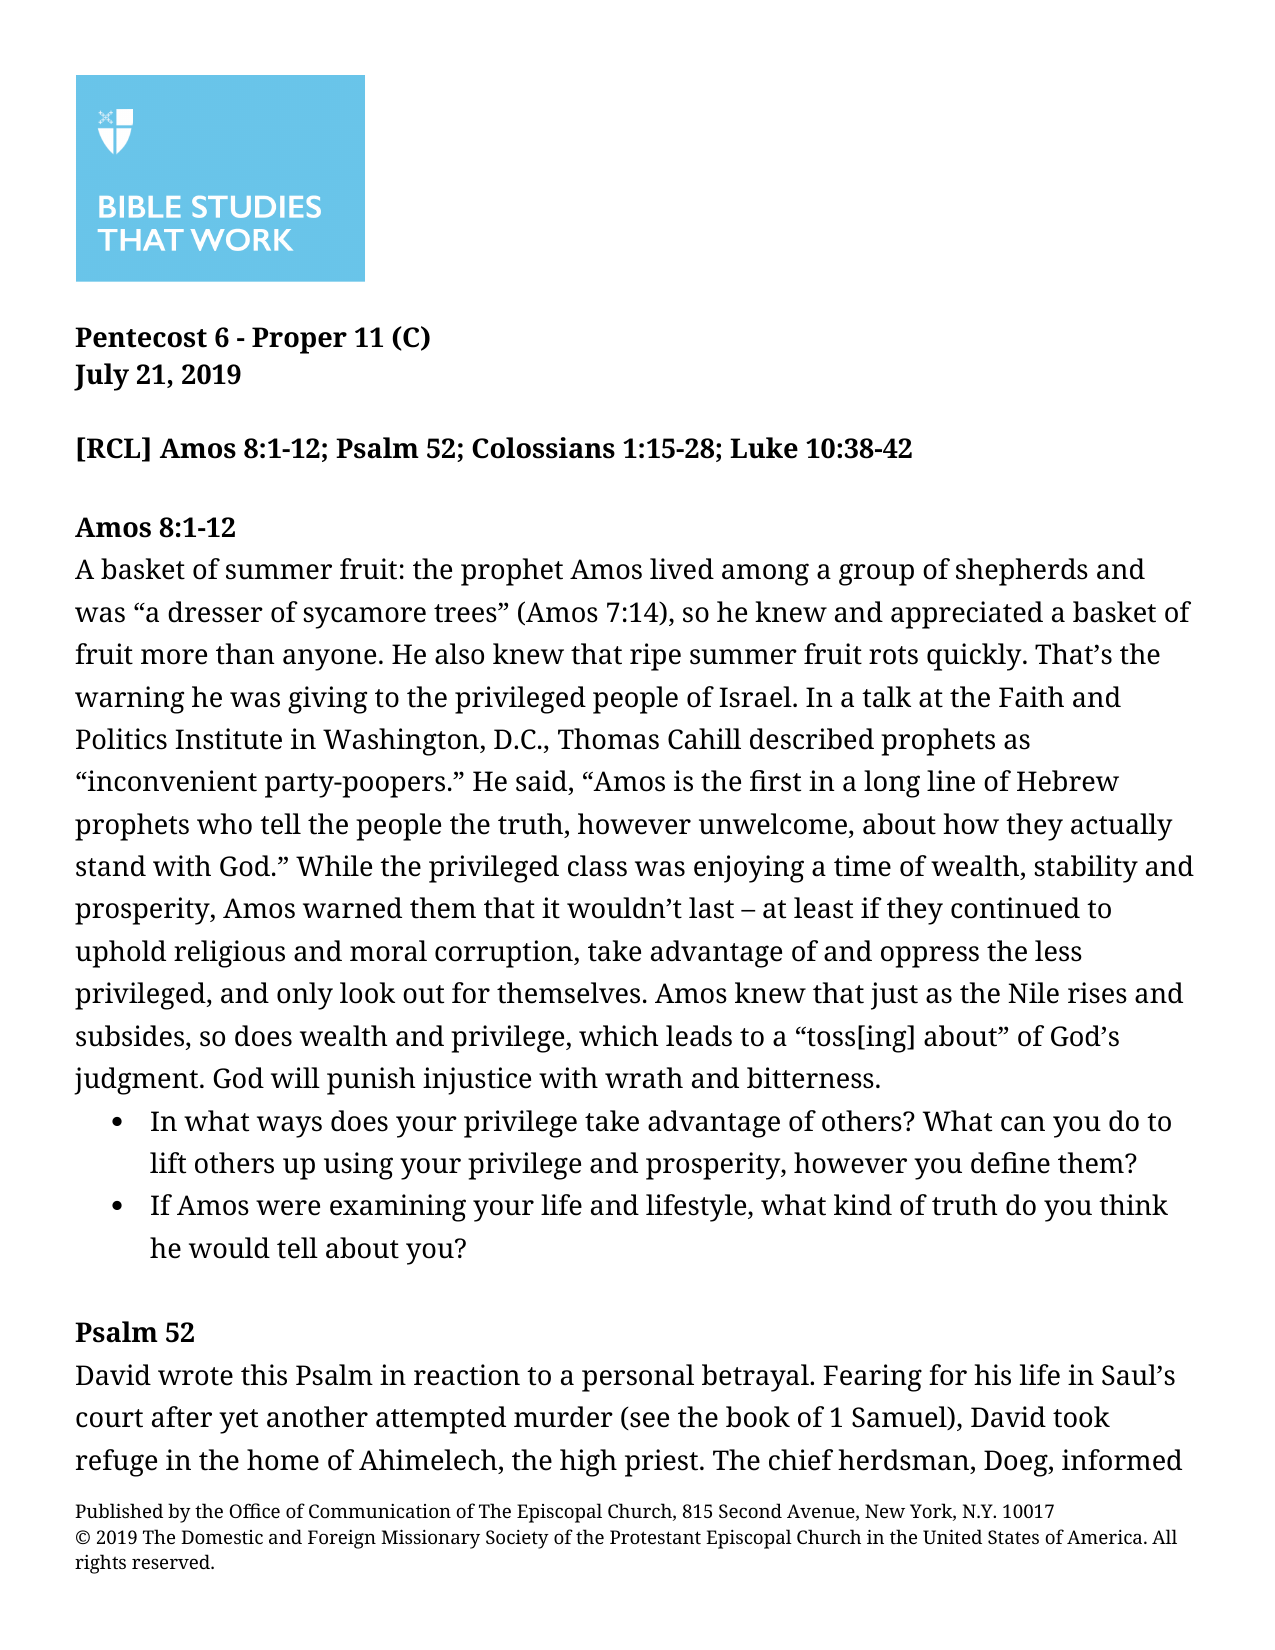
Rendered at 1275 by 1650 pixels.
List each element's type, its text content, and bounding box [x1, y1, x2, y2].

text July 21, 2019 [75, 355, 1125, 392]
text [75, 1356, 1200, 1478]
text [RCL] Amos 8:1-12; Psalm 52; Colossians 1:15-28; Luke 10:38-42 [75, 429, 1200, 466]
subtitle If Amos were examining your life and lifestyle, what kind of truth do you think he would tell about you? [112, 1187, 1200, 1266]
subtitle In what ways does your privilege take advantage of others? What can you do to lift others up using your privilege and prosperity, however you define them? [112, 1102, 1200, 1181]
text Pentecost 6 - Proper 11 (C) [75, 318, 1125, 355]
picture [75, 75, 366, 282]
subtitle Amos 8:1-12 [75, 508, 1200, 545]
subtitle Psalm 52 [75, 1314, 1200, 1351]
subtitle A basket of summer fruit: the prophet Amos lived among a group of shepherds and was “a dresser of sycamore trees” (Amos 7:14), so he knew and appreciated a basket of fruit more than anyone. He also knew that ripe summer fruit rots quickly. That’s the warning he was giving to the privileged people of Israel. In a talk at the Faith and Politics Institute in Washington, D.C., Thomas Cahill described prophets as “inconvenient party-poopers.” He said, “Amos is the first in a long line of Hebrew prophets who tell the people the truth, however unwelcome, about how they actually stand with God.” While the privileged class was enjoying a time of wealth, stability and prosperity, Amos warned them that it wouldn’t last – at least if they continued to uphold religious and moral corruption, take advantage of and oppress the less privileged, and only look out for themselves. Amos knew that just as the Nile rises and subsides, so does wealth and privilege, which leads to a “toss[ing] about” of God’s judgment. God will punish injustice with wrath and bitterness. [75, 551, 1200, 1096]
